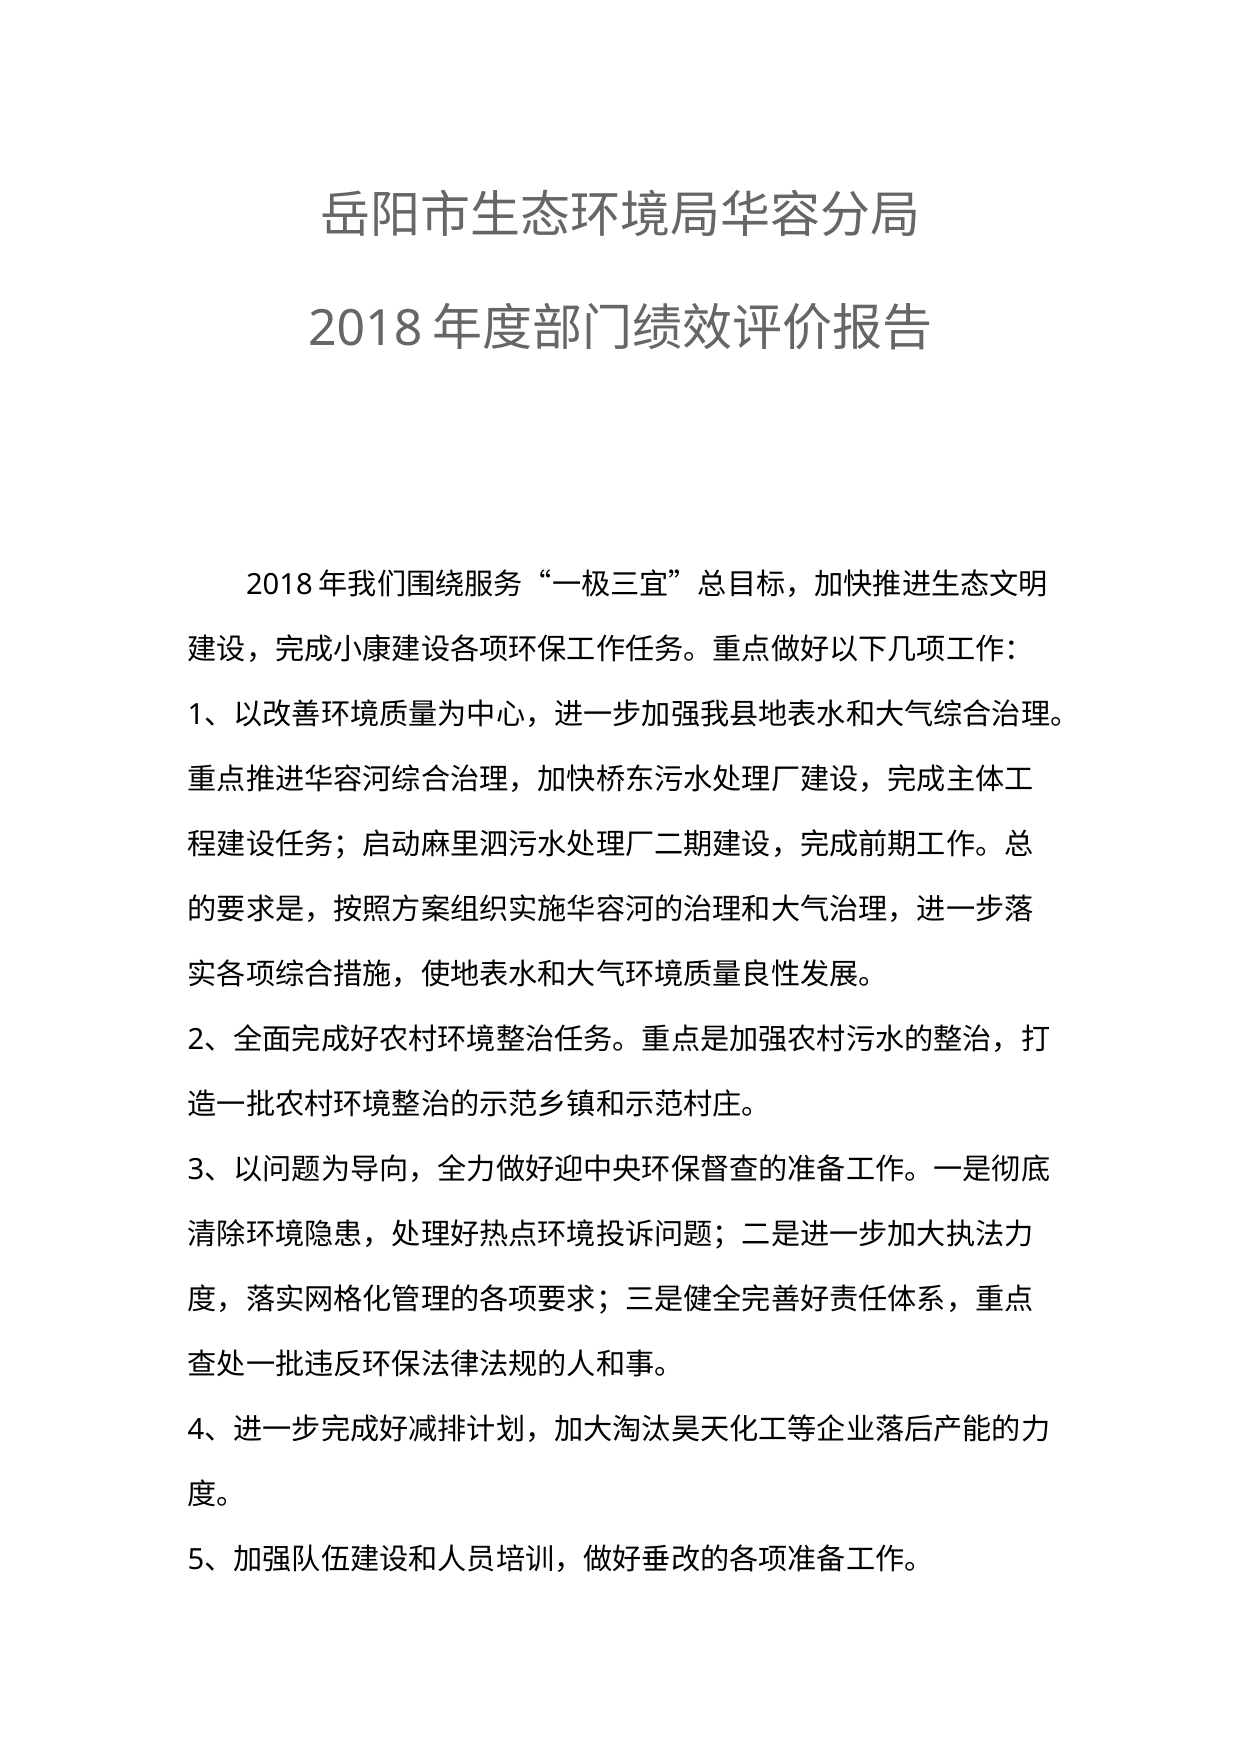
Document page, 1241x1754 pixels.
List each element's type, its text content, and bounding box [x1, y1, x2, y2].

text 岳阳市生态环境局华容分局 [187, 162, 1053, 259]
text 2018年度部门绩效评价报告 [187, 275, 1053, 373]
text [187, 549, 1053, 1589]
